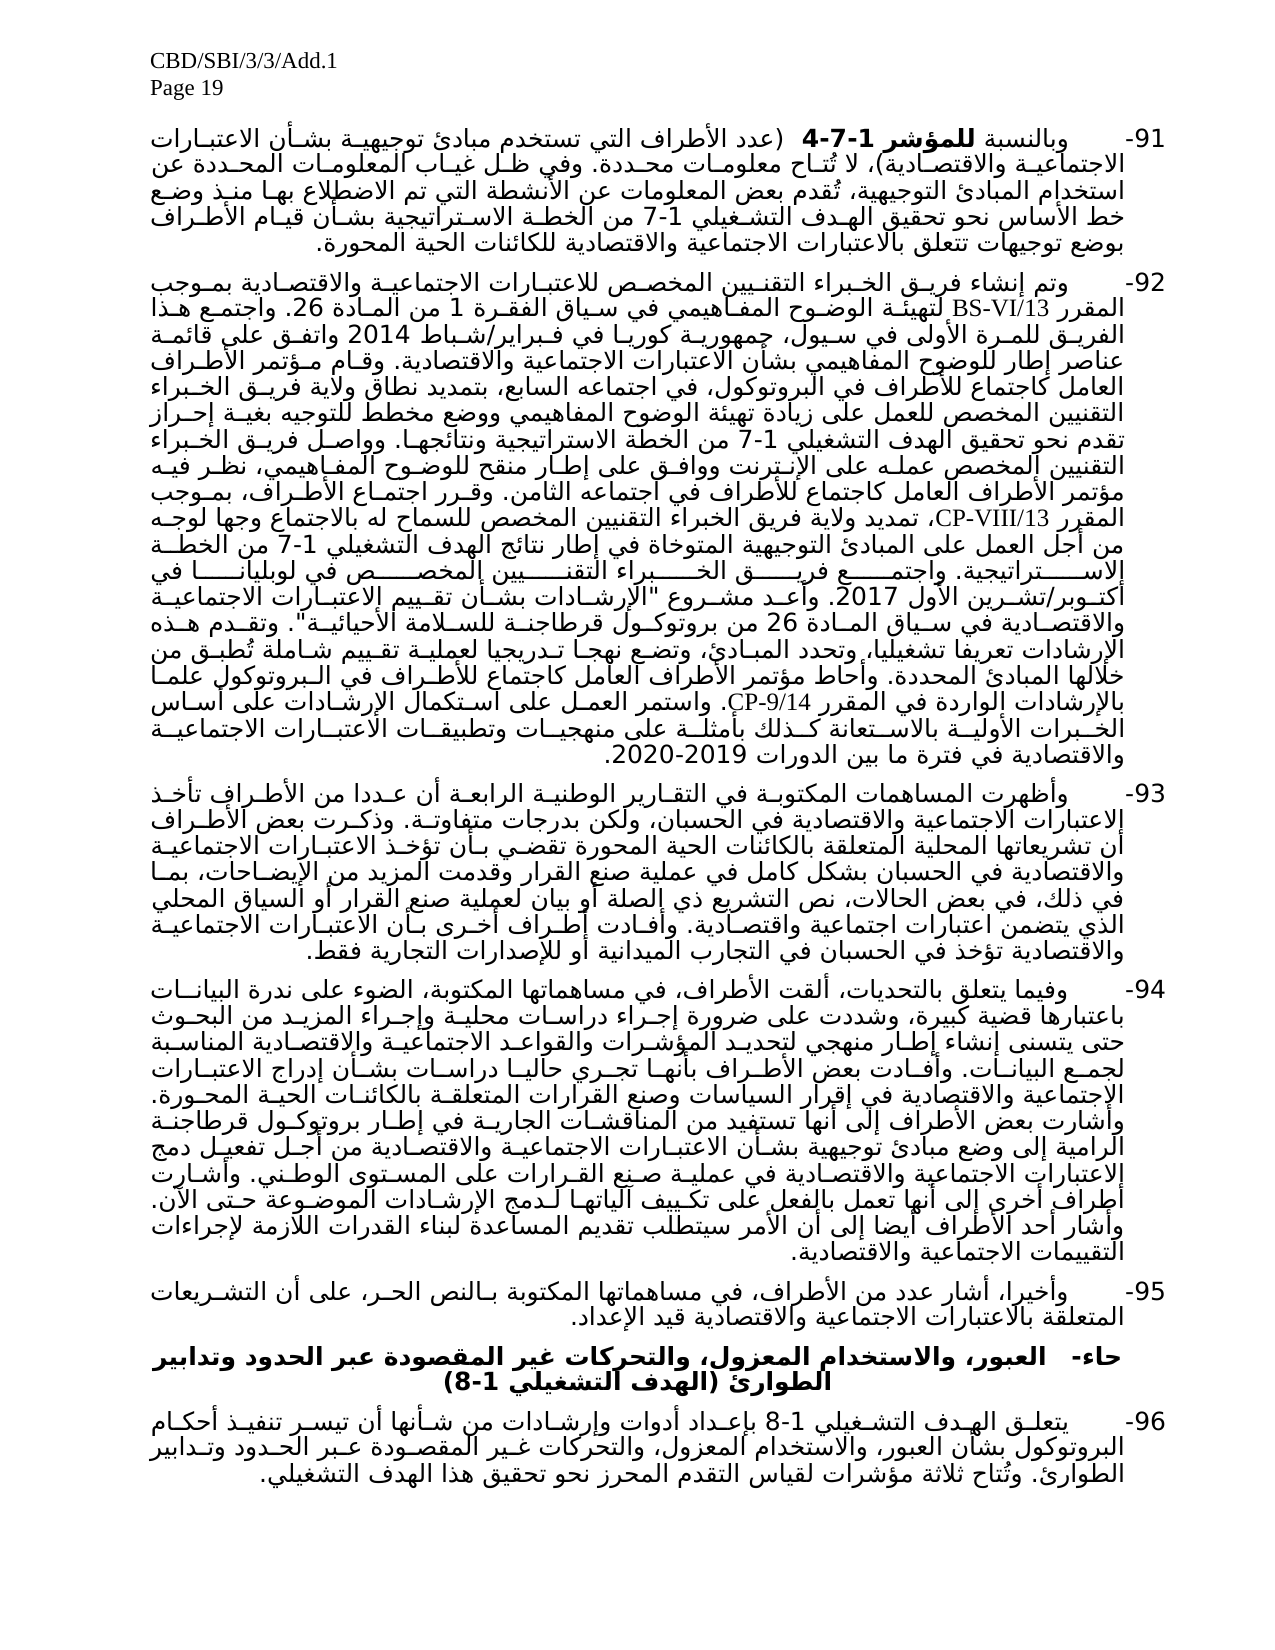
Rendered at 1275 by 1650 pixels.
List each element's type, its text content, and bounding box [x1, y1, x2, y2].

list وأظهرت المساهمات المكتوبة في التقارير الوطنية الرابعة أن عددا من الأطراف تأخذ الاعتبارات الاجتماعية والاقتصادية في الحسبان، ولكن بدرجات متفاوتة. وذكرت بعض الأطراف أن تشريعاتها المحلية المتعلقة بالكائنات الحية المحورة تقضي بأن تؤخذ الاعتبارات الاجتماعية والاقتصادية في الحسبان بشكل كامل في عملية صنع القرار وقدمت المزيد من الإيضاحات، بما في ذلك، في بعض الحالات، نص التشريع ذي الصلة أو بيان لعملية صنع القرار أو السياق المحلي الذي يتضمن اعتبارات اجتماعية واقتصادية. وأفادت أطراف أخرى بأن الاعتبارات الاجتماعية والاقتصادية تؤخذ في الحسبان في التجارب الميدانية أو للإصدارات التجارية فقط. [150, 782, 1125, 965]
list وتم إنشاء فريق الخبراء التقنيين المخصص للاعتبارات الاجتماعية والاقتصادية بموجب المقرر BS-VI/13 لتهيئة الوضوح المفاهيمي في سياق الفقرة 1 من المادة 26. واجتمع هذا الفريق للمرة الأولى في سيول، جمهورية كوريا في فبراير/شباط 2014 واتفق على قائمة عناصر إطار للوضوح المفاهيمي بشأن الاعتبارات الاجتماعية والاقتصادية. وقام مؤتمر الأطراف العامل كاجتماع للأطراف في البروتوكول، في اجتماعه السابع، بتمديد نطاق ولاية فريق الخبراء التقنيين المخصص للعمل على زيادة تهيئة الوضوح المفاهيمي ووضع مخطط للتوجيه بغية إحراز تقدم نحو تحقيق الهدف التشغيلي 1-7 من الخطة الاستراتيجية ونتائجها. وواصل فريق الخبراء التقنيين المخصص عمله على الإنترنت ووافق على إطار منقح للوضوح المفاهيمي، نظر فيه مؤتمر الأطراف العامل كاجتماع للأطراف في اجتماعه الثامن. وقرر اجتماع الأطراف، بموجب المقرر CP-VIII/13، تمديد ولاية فريق الخبراء التقنيين المخصص للسماح له بالاجتماع وجها لوجه من أجل العمل على المبادئ التوجيهية المتوخاة في إطار نتائج الهدف التشغيلي 1-7 من الخطة الاستراتيجية. واجتمع فريق الخبراء التقنيين المخصص في لوبليانا في أكتوبر/تشرين الأول 2017. وأعد مشروع "الإرشادات بشأن تقييم الاعتبارات الاجتماعية والاقتصادية في سياق المادة 26 من بروتوكول قرطاجنة للسلامة الأحيائية". وتقدم هذه الإرشادات تعريفا تشغيليا، وتحدد المبادئ، وتضع نهجا تدريجيا لعملية تقييم شاملة تُطبق من خلالها المبادئ المحددة. وأحاط مؤتمر الأطراف العامل كاجتماع للأطراف في البروتوكول علما بالإرشادات الواردة في المقرر CP-9/14. واستمر العمل على استكمال الإرشادات على أساس الخبرات الأولية بالاستعانة كذلك بأمثلة على منهجيات وتطبيقات الاعتبارات الاجتماعية والاقتصادية في فترة ما بين الدورات 2019-2020. [150, 270, 1125, 769]
list يتعلق الهدف التشغيلي 1-8 بإعداد أدوات وإرشادات من شأنها أن تيسر تنفيذ أحكام البروتوكول بشأن العبور، والاستخدام المعزول، والتحركات غير المقصودة عبر الحدود وتدابير الطوارئ. وتُتاح ثلاثة مؤشرات لقياس التقدم المحرز نحو تحقيق هذا الهدف التشغيلي. [150, 1409, 1125, 1488]
list وفيما يتعلق بالتحديات، ألقت الأطراف، في مساهماتها المكتوبة، الضوء على ندرة البيانات باعتبارها قضية كبيرة، وشددت على ضرورة إجراء دراسات محلية وإجراء المزيد من البحوث حتى يتسنى إنشاء إطار منهجي لتحديد المؤشرات والقواعد الاجتماعية والاقتصادية المناسبة لجمع البيانات. وأفادت بعض الأطراف بأنها تجري حاليا دراسات بشأن إدراج الاعتبارات الاجتماعية والاقتصادية في إقرار السياسات وصنع القرارات المتعلقة بالكائنات الحية المحورة. وأشارت بعض الأطراف إلى أنها تستفيد من المناقشات الجارية في إطار بروتوكول قرطاجنة الرامية إلى وضع مبادئ توجيهية بشأن الاعتبارات الاجتماعية والاقتصادية من أجل تفعيل دمج الاعتبارات الاجتماعية والاقتصادية في عملية صنع القرارات على المستوى الوطني. وأشارت أطراف أخرى إلى أنها تعمل بالفعل على تكييف آلياتها لدمج الإرشادات الموضوعة حتى الآن. وأشار أحد الأطراف أيضا إلى أن الأمر سيتطلب تقديم المساعدة لبناء القدرات اللازمة لإجراءات التقييمات الاجتماعية والاقتصادية. [150, 978, 1125, 1267]
text حاء- العبور، والاستخدام المعزول، والتحركات غير المقصودة عبر الحدود وتدابير الطوارئ (الهدف التشغيلي 1-8) [150, 1344, 1125, 1397]
list وبالنسبة للمؤشر 1-7-4 (عدد الأطراف التي تستخدم مبادئ توجيهية بشأن الاعتبارات الاجتماعية والاقتصادية)، لا تُتاح معلومات محددة. وفي ظل غياب المعلومات المحددة عن استخدام المبادئ التوجيهية، تُقدم بعض المعلومات عن الأنشطة التي تم الاضطلاع بها منذ وضع خط الأساس نحو تحقيق الهدف التشغيلي 1-7 من الخطة الاستراتيجية بشأن قيام الأطراف بوضع توجيهات تتعلق بالاعتبارات الاجتماعية والاقتصادية للكائنات الحية المحورة. [150, 126, 1125, 258]
list وأخيرا، أشار عدد من الأطراف، في مساهماتها المكتوبة بالنص الحر، على أن التشريعات المتعلقة بالاعتبارات الاجتماعية والاقتصادية قيد الإعداد. [150, 1279, 1125, 1332]
